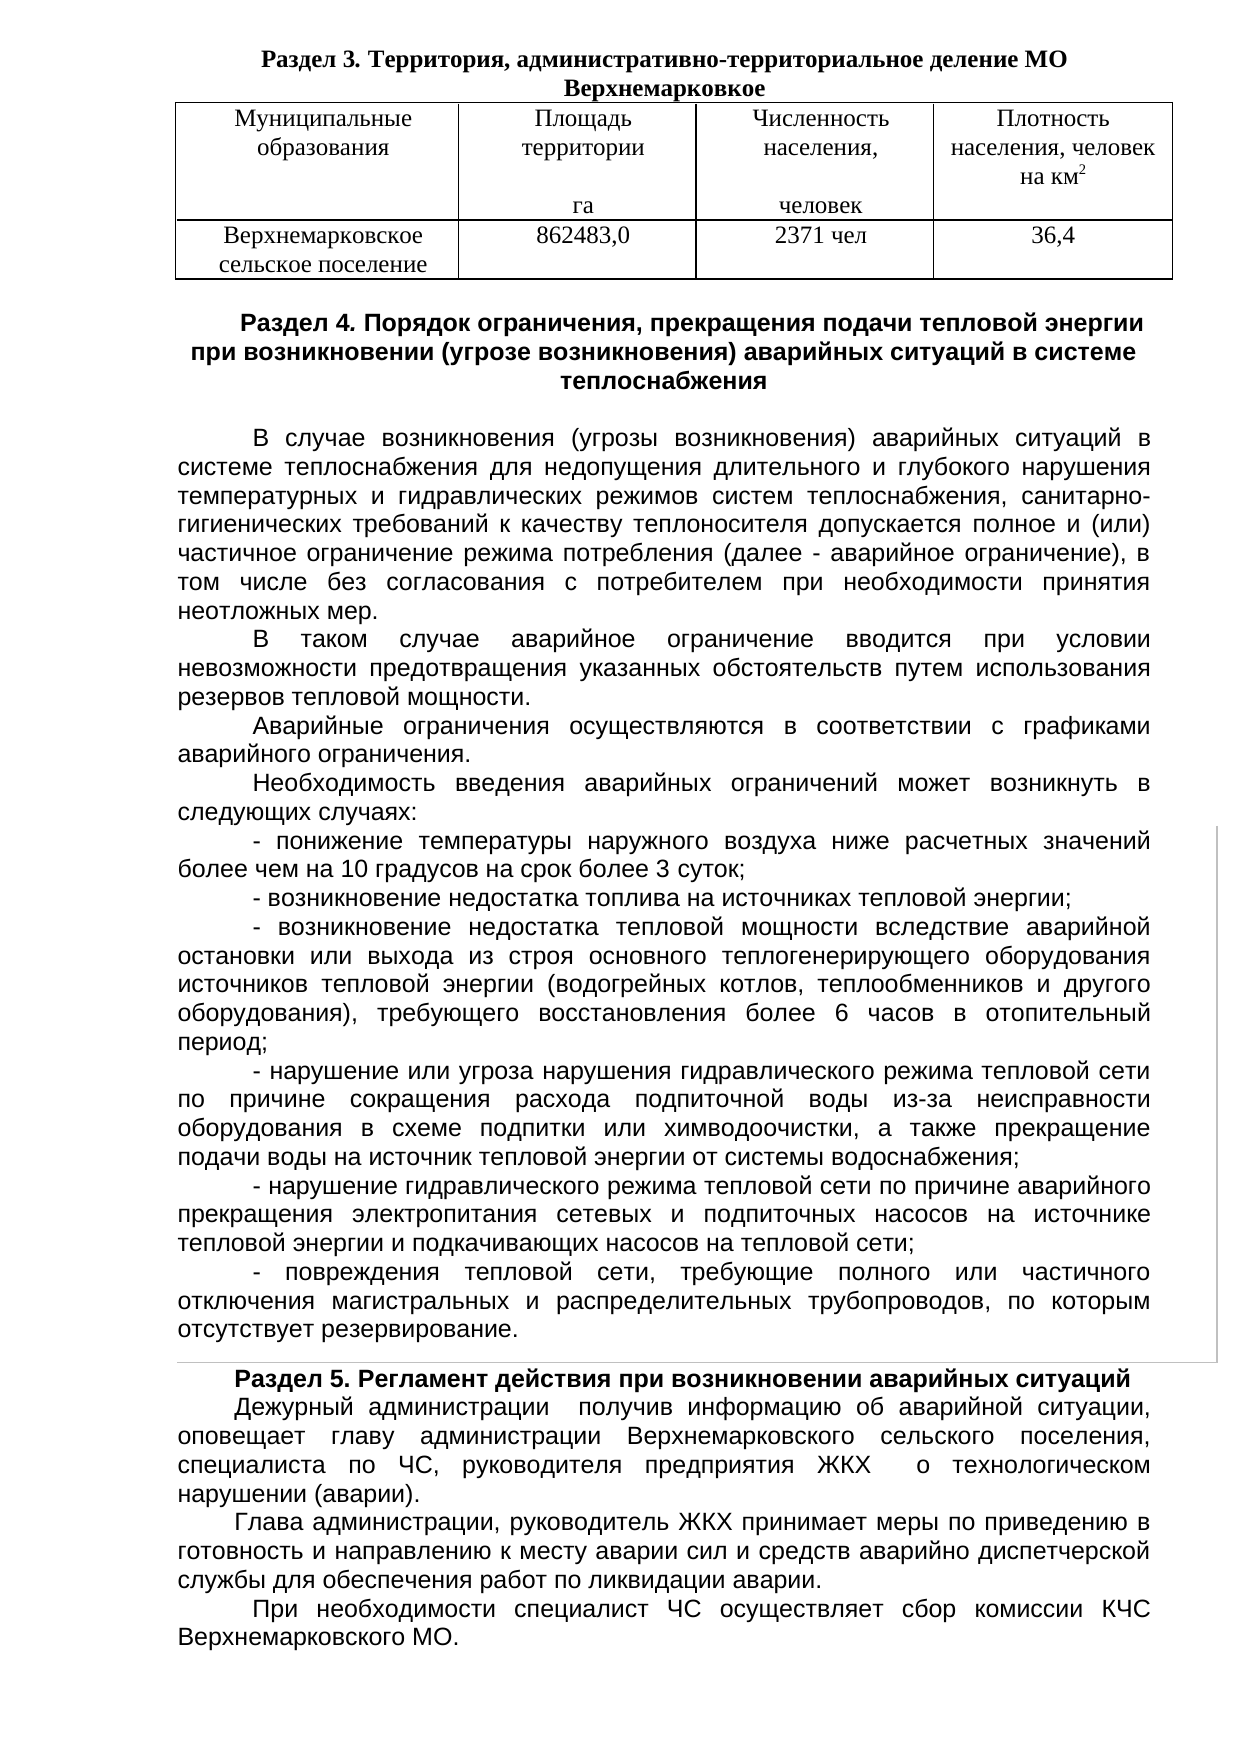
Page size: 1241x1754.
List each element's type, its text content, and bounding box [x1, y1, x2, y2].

table_header Муниципальные образования [176, 103, 458, 219]
text Раздел 5. Регламент действия при возникновении аварийных ситуаций [177, 1363, 1152, 1392]
text Раздел 4. Порядок ограничения, прекращения подачи тепловой энергии при возникновении (угрозе возникновения) аварийных ситуаций в системе теплоснабжения [177, 308, 1150, 394]
text При необходимости специалист ЧС осуществляет сбор комиссии КЧС Верхнемарковского МО. [177, 1593, 1152, 1651]
text Дежурный администрации получив информацию об аварийной ситуации, оповещает главу администрации Верхнемарковского сельского поселения, специалиста по ЧС, руководителя предприятия ЖКХ о технологическом нарушении (аварии). [177, 1392, 1152, 1507]
table_cell Верхнемарковское сельское поселение [176, 220, 458, 278]
text Глава администрации, руководитель ЖКХ принимает меры по приведению в готовность и направлению к месту аварии сил и средств аварийно диспетчерской службы для обеспечения работ по ликвидации аварии. [177, 1507, 1152, 1593]
table_header Численность населения, человек [697, 103, 933, 219]
text Раздел 3. Территория, административно-территориальное деление МО Верхнемарковкое [177, 44, 1152, 102]
text - понижение температуры наружного воздуха ниже расчетных значений более чем на 10 градусов на срок более 3 суток; [177, 826, 1152, 883]
text - возникновение недостатка тепловой мощности вследствие аварийной остановки или выхода из строя основного теплогенерирующего оборудования источников тепловой энергии (водогрейных котлов, теплообменников и другого оборудования), требующего восстановления более 6 часов в отопительный период; [177, 912, 1152, 1056]
table_cell 36,4 [934, 221, 1172, 278]
table_header Площадь территории га [459, 103, 696, 219]
text Необходимость введения аварийных ограничений может возникнуть в следующих случаях: [177, 768, 1152, 826]
table_cell 2371 чел [697, 221, 933, 278]
text - нарушение или угроза нарушения гидравлического режима тепловой сети по причине сокращения расхода подпиточной воды из-за неисправности оборудования в схеме подпитки или химводоочистки, а также прекращение подачи воды на источник тепловой энергии от системы водоснабжения; [177, 1056, 1152, 1171]
text - повреждения тепловой сети, требующие полного или частичного отключения магистральных и распределительных трубопроводов, по которым отсутствует резервирование. [177, 1257, 1216, 1362]
text - нарушение гидравлического режима тепловой сети по причине аварийного прекращения электропитания сетевых и подпиточных насосов на источнике тепловой энергии и подкачивающих насосов на тепловой сети; [177, 1171, 1152, 1257]
text - возникновение недостатка топлива на источниках тепловой энергии; [177, 883, 1152, 912]
text В случае возникновения (угрозы возникновения) аварийных ситуаций в системе теплоснабжения для недопущения длительного и глубокого нарушения температурных и гидравлических режимов систем теплоснабжения, санитарно-гигиенических требований к качеству теплоносителя допускается полное и (или) частичное ограничение режима потребления (далее - аварийное ограничение), в том числе без согласования с потребителем при необходимости принятия неотложных мер. [177, 423, 1152, 624]
text В таком случае аварийное ограничение вводится при условии невозможности предотвращения указанных обстоятельств путем использования резервов тепловой мощности. [177, 624, 1152, 711]
table_header Плотность населения, человек на км2 [934, 103, 1172, 219]
table_cell 862483,0 [459, 221, 695, 278]
text Аварийные ограничения осуществляются в соответствии с графиками аварийного ограничения. [177, 711, 1152, 768]
